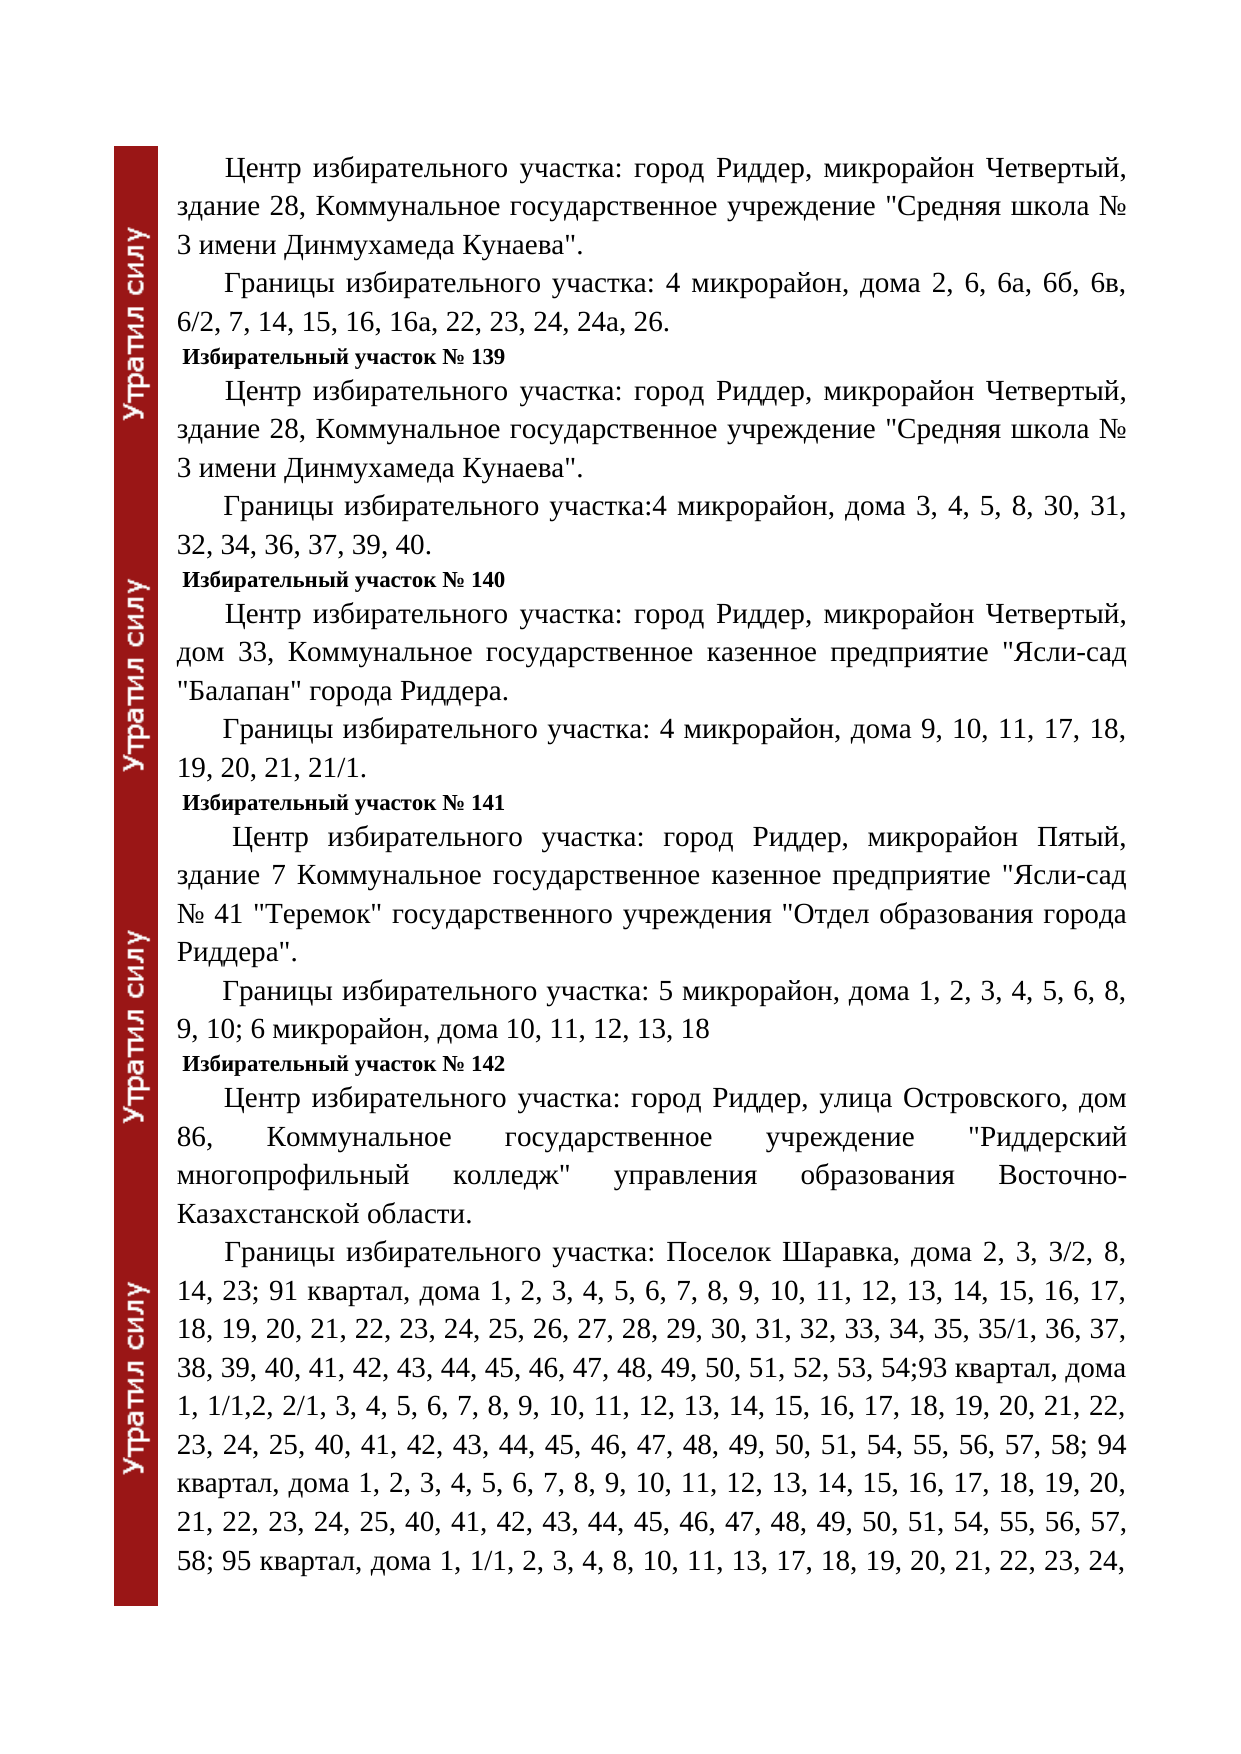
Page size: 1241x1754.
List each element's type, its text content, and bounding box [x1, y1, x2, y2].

picture [114, 1576, 158, 1606]
picture [114, 369, 158, 373]
text Центр избирательного участка: город Риддер, микрорайон Четвертый, здание 28, Коммунальное государственное учреждение "Средняя школа № 3 имени Динмухамеда Кунаева". [112, 373, 1128, 483]
picture [114, 483, 158, 488]
picture [114, 1045, 158, 1050]
picture [114, 561, 158, 566]
picture [114, 968, 158, 973]
picture [114, 1229, 158, 1234]
picture [114, 815, 158, 819]
picture [114, 783, 158, 788]
text Центр избирательного участка: город Риддер, микрорайон Четвертый, дом 33, Коммунальное государственное казенное предприятие "Ясли-сад "Балапан" города Риддера. [112, 596, 1128, 706]
picture [114, 338, 158, 343]
text Избирательный участок № 140 [112, 566, 1128, 592]
text Центр избирательного участка: город Риддер, микрорайон Четвертый, здание 28, Коммунальное государственное учреждение "Средняя школа № 3 имени Динмухамеда Кунаева". [112, 150, 1128, 261]
text Центр избирательного участка: город Риддер, улица Островского, дом 86, Коммунальное государственное учреждение "Риддерский многопрофильный колледж" управления образования Восточно-Казахстанской области. [112, 1080, 1128, 1229]
text Центр избирательного участка: город Риддер, микрорайон Пятый, здание 7 Коммунальное государственное казенное предприятие "Ясли-сад № 41 "Теремок" государственного учреждения "Отдел образования города Риддера". [112, 819, 1128, 968]
text Границы избирательного участка: 4 микрорайон, дома 9, 10, 11, 17, 18, 19, 20, 21, 21/1. [112, 711, 1128, 783]
picture [114, 706, 158, 711]
picture [114, 1076, 158, 1080]
picture [114, 146, 158, 150]
text Границы избирательного участка: 4 микрорайон, дома 2, 6, 6а, 6б, 6в, 6/2, 7, 14, 15, 16, 16а, 22, 23, 24, 24а, 26. [112, 266, 1128, 338]
text Границы избирательного участка:4 микрорайон, дома 3, 4, 5, 8, 30, 31, 32, 34, 36, 37, 39, 40. [112, 488, 1128, 561]
text Избирательный участок № 141 [112, 788, 1128, 815]
text Избирательный участок № 142 [112, 1050, 1128, 1076]
picture [114, 592, 158, 596]
picture [114, 261, 158, 266]
text Границы избирательного участка: 5 микрорайон, дома 1, 2, 3, 4, 5, 6, 8, 9, 10; 6 микрорайон, дома 10, 11, 12, 13, 18 [112, 973, 1128, 1045]
text Избирательный участок № 139 [112, 343, 1128, 369]
